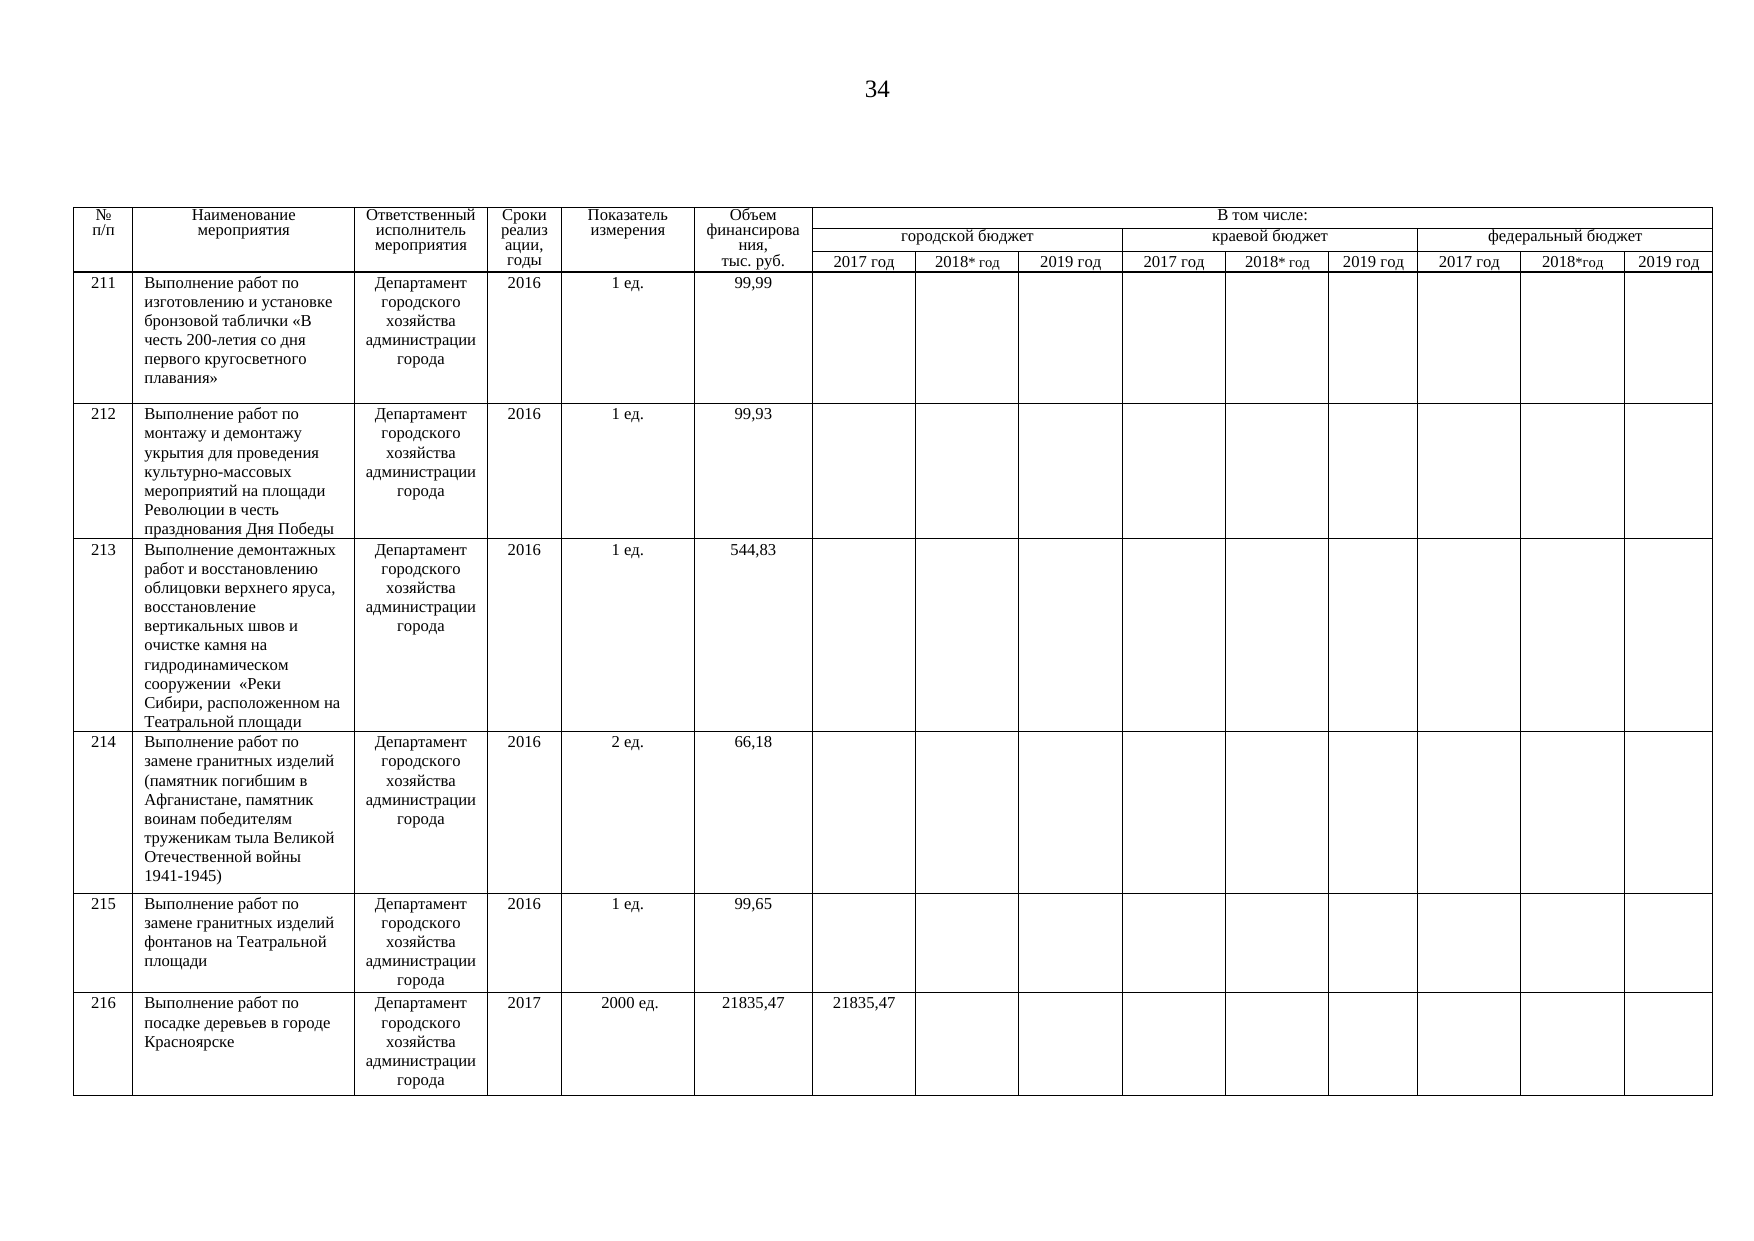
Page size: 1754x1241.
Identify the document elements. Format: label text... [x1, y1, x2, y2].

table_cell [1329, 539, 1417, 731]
table_header № п/п [74, 208, 132, 271]
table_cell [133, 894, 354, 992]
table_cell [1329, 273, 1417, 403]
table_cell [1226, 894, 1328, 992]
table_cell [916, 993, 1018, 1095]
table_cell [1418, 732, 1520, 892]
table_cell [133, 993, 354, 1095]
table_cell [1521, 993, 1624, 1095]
table_header Объем финансирования, тыс. руб. [695, 208, 812, 271]
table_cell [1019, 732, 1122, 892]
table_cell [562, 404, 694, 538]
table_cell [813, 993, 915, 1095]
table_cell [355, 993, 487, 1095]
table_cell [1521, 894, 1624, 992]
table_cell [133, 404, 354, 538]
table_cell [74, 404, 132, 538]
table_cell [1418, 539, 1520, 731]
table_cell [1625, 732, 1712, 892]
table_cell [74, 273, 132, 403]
table_cell 2018*год [1521, 252, 1624, 271]
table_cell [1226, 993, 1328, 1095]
table_cell 2018* год [916, 252, 1018, 271]
table_header Наименование мероприятия [133, 208, 354, 271]
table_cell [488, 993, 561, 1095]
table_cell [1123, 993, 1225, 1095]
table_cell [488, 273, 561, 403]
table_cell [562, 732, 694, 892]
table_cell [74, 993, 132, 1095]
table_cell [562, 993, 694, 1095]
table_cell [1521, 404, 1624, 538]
table_header Ответственный исполнитель мероприятия [355, 208, 487, 271]
table_cell краевой бюджет [1123, 229, 1417, 251]
table_cell 2019 год [1329, 252, 1417, 271]
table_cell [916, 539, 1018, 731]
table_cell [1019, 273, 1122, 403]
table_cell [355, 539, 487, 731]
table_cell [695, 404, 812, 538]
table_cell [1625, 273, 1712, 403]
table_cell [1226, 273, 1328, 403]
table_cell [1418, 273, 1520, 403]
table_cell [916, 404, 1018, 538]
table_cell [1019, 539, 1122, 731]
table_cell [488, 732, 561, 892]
table_cell 2017 год [813, 252, 915, 271]
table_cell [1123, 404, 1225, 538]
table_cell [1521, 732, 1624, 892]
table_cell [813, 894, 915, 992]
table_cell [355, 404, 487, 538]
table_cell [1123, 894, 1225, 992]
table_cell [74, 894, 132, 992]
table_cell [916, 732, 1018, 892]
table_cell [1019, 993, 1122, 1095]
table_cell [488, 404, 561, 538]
table_header В том числе: [813, 208, 1712, 228]
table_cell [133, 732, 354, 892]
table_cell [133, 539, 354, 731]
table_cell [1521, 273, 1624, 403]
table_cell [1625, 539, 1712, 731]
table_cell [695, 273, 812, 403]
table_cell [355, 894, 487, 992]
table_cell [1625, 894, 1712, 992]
table_cell федеральный бюджет [1418, 229, 1712, 251]
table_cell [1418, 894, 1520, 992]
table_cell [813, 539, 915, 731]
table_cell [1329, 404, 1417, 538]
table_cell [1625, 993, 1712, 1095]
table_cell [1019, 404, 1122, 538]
table_cell 2017 год [1123, 252, 1225, 271]
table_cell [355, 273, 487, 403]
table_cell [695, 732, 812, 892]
table_cell 2019 год [1625, 252, 1712, 271]
table_cell 2019 год [1019, 252, 1122, 271]
table_header Показатель измерения [562, 208, 694, 271]
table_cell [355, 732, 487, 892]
table_header Сроки реализации, годы [488, 208, 561, 271]
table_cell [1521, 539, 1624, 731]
table_cell 2017 год [1418, 252, 1520, 271]
table_cell 2018* год [1226, 252, 1328, 271]
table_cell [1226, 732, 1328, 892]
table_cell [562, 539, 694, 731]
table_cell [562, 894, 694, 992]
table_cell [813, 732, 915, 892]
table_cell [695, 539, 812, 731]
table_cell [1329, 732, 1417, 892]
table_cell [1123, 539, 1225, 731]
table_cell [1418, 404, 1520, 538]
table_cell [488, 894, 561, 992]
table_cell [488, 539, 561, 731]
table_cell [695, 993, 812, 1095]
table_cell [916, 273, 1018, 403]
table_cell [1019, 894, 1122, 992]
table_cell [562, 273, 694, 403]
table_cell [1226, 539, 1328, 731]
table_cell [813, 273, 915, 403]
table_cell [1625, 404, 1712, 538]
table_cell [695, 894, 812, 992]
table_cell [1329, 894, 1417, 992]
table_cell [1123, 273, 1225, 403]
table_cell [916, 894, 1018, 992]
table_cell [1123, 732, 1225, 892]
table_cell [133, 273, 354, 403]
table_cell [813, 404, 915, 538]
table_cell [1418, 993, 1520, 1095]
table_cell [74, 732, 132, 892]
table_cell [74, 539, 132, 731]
table_cell городской бюджет [813, 229, 1122, 251]
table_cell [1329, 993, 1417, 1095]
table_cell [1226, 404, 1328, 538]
